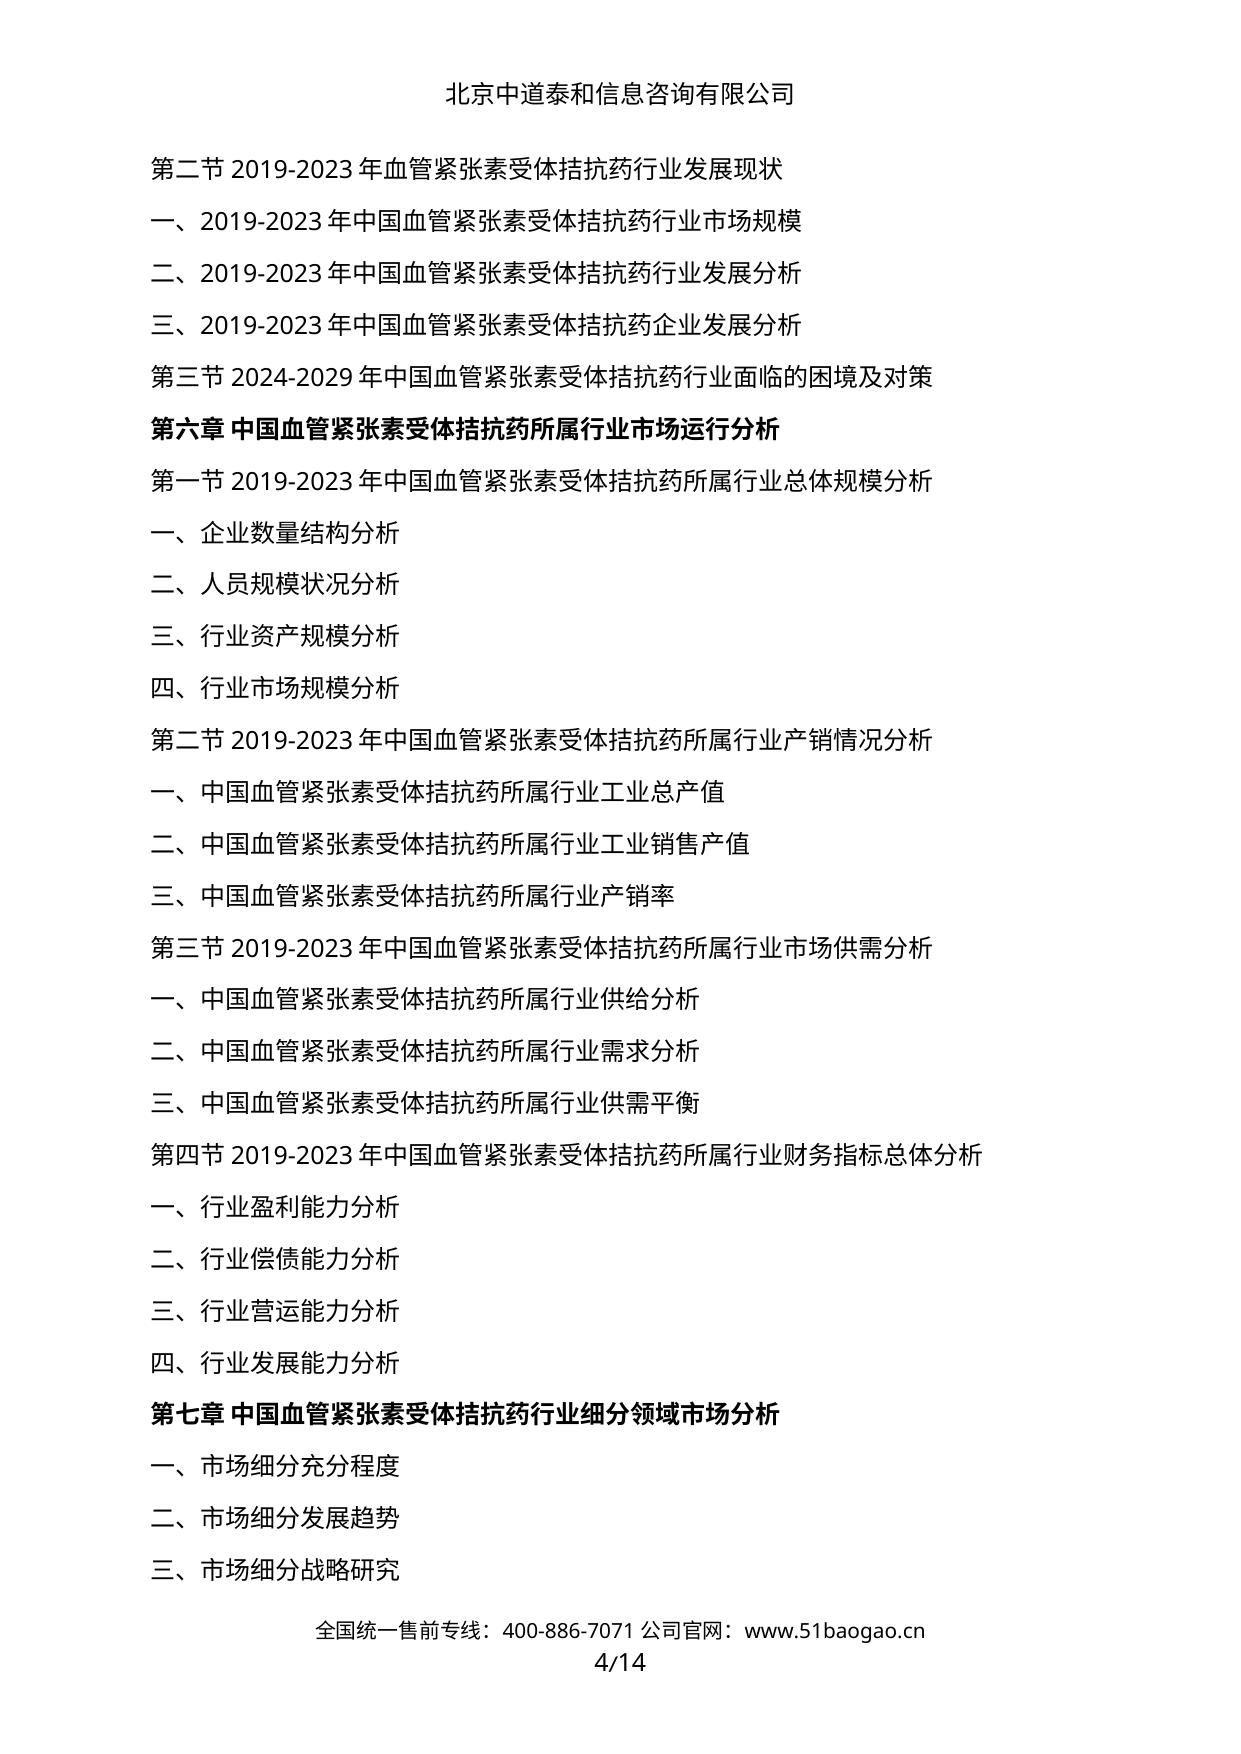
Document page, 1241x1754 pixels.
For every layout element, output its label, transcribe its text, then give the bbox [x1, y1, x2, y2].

text 二、市场细分发展趋势 [150, 1499, 1090, 1535]
text 一、市场细分充分程度 [150, 1447, 1090, 1483]
text 一、2019-2023年中国血管紧张素受体拮抗药行业市场规模 [150, 202, 1090, 238]
text 四、行业发展能力分析 [150, 1343, 1090, 1379]
text 三、行业营运能力分析 [150, 1291, 1090, 1327]
text 一、中国血管紧张素受体拮抗药所属行业工业总产值 [150, 772, 1090, 809]
text 二、2019-2023年中国血管紧张素受体拮抗药行业发展分析 [150, 254, 1090, 290]
text 第二节 2019-2023年血管紧张素受体拮抗药行业发展现状 [150, 150, 1090, 186]
text 三、市场细分战略研究 [150, 1551, 1090, 1587]
text 一、企业数量结构分析 [150, 513, 1090, 549]
text 第二节 2019-2023年中国血管紧张素受体拮抗药所属行业产销情况分析 [150, 721, 1090, 757]
text 第六章 中国血管紧张素受体拮抗药所属行业市场运行分析 [150, 409, 1090, 446]
text 第七章 中国血管紧张素受体拮抗药行业细分领域市场分析 [150, 1395, 1090, 1431]
text 三、2019-2023年中国血管紧张素受体拮抗药企业发展分析 [150, 306, 1090, 342]
text 三、中国血管紧张素受体拮抗药所属行业产销率 [150, 876, 1090, 912]
text 第四节 2019-2023年中国血管紧张素受体拮抗药所属行业财务指标总体分析 [150, 1136, 1090, 1172]
text 二、中国血管紧张素受体拮抗药所属行业工业销售产值 [150, 824, 1090, 861]
text 一、中国血管紧张素受体拮抗药所属行业供给分析 [150, 980, 1090, 1016]
text 四、行业市场规模分析 [150, 669, 1090, 705]
text 一、行业盈利能力分析 [150, 1187, 1090, 1224]
text 第三节 2019-2023年中国血管紧张素受体拮抗药所属行业市场供需分析 [150, 928, 1090, 964]
text 第三节 2024-2029年中国血管紧张素受体拮抗药行业面临的困境及对策 [150, 357, 1090, 394]
text 二、人员规模状况分析 [150, 565, 1090, 601]
text 二、行业偿债能力分析 [150, 1239, 1090, 1276]
text 三、行业资产规模分析 [150, 617, 1090, 653]
text 第一节 2019-2023年中国血管紧张素受体拮抗药所属行业总体规模分析 [150, 461, 1090, 497]
text 三、中国血管紧张素受体拮抗药所属行业供需平衡 [150, 1084, 1090, 1120]
text 二、中国血管紧张素受体拮抗药所属行业需求分析 [150, 1032, 1090, 1068]
